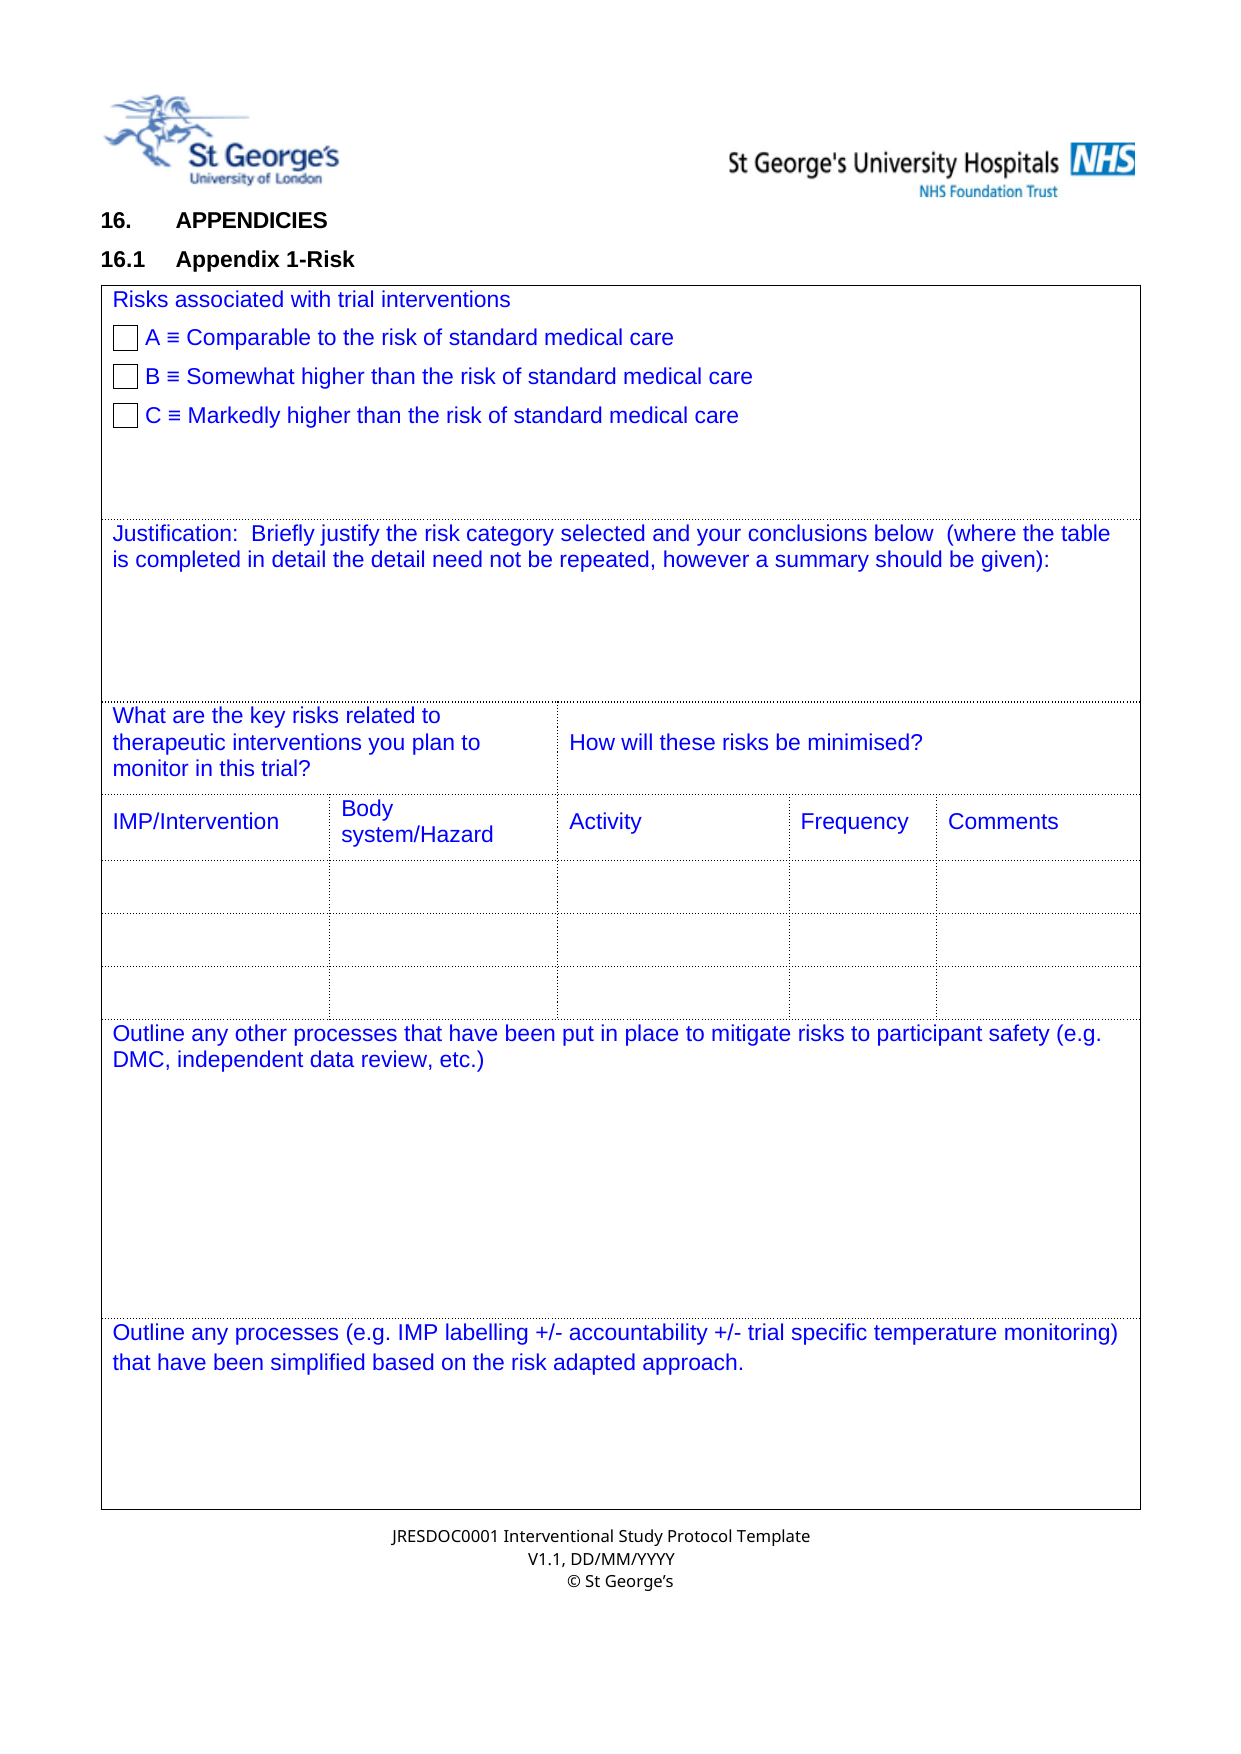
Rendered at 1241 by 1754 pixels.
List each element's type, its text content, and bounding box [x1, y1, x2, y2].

table_cell IMP/Intervention [102, 794, 330, 860]
table_cell Body system/Hazard [330, 794, 558, 860]
table_header Risks associated with trial interventions A ≡ Comparable to the risk of standard medical care B ≡ Somewhat higher than the risk of standard medical care C ≡ Markedly higher than the risk of standard medical care [102, 286, 1140, 519]
picture [728, 134, 1134, 203]
table_cell Justification: Briefly justify the risk category selected and your conclusions below (where the table is completed in detail the detail need not be repeated, however a summary should be given): [102, 519, 1140, 701]
table_cell Outline any other processes that have been put in place to mitigate risks to participant safety (e.g. DMC, independent data review, etc.) [102, 1019, 1140, 1318]
subtitle 16. APPENDICIES [100, 207, 1140, 233]
text 16.1 Appendix 1-Risk [100, 246, 1140, 272]
table_cell [330, 913, 558, 966]
table_cell [558, 860, 789, 913]
picture [100, 93, 343, 189]
table_cell Activity [558, 794, 789, 860]
table_cell [937, 966, 1140, 1019]
table_cell [789, 913, 937, 966]
table_cell [102, 860, 330, 913]
table_cell [102, 913, 330, 966]
table_cell [937, 860, 1140, 913]
table_cell [789, 860, 937, 913]
table_cell Frequency [789, 794, 937, 860]
table_cell Comments [937, 794, 1140, 860]
table_cell [330, 860, 558, 913]
table_cell [102, 966, 330, 1019]
table_cell [558, 966, 789, 1019]
table_cell [558, 913, 789, 966]
table_cell How will these risks be minimised? [558, 701, 1140, 794]
table_cell [789, 966, 937, 1019]
table_cell What are the key risks related to therapeutic interventions you plan to monitor in this trial? [102, 701, 558, 794]
table_cell [937, 913, 1140, 966]
table_cell [330, 966, 558, 1019]
